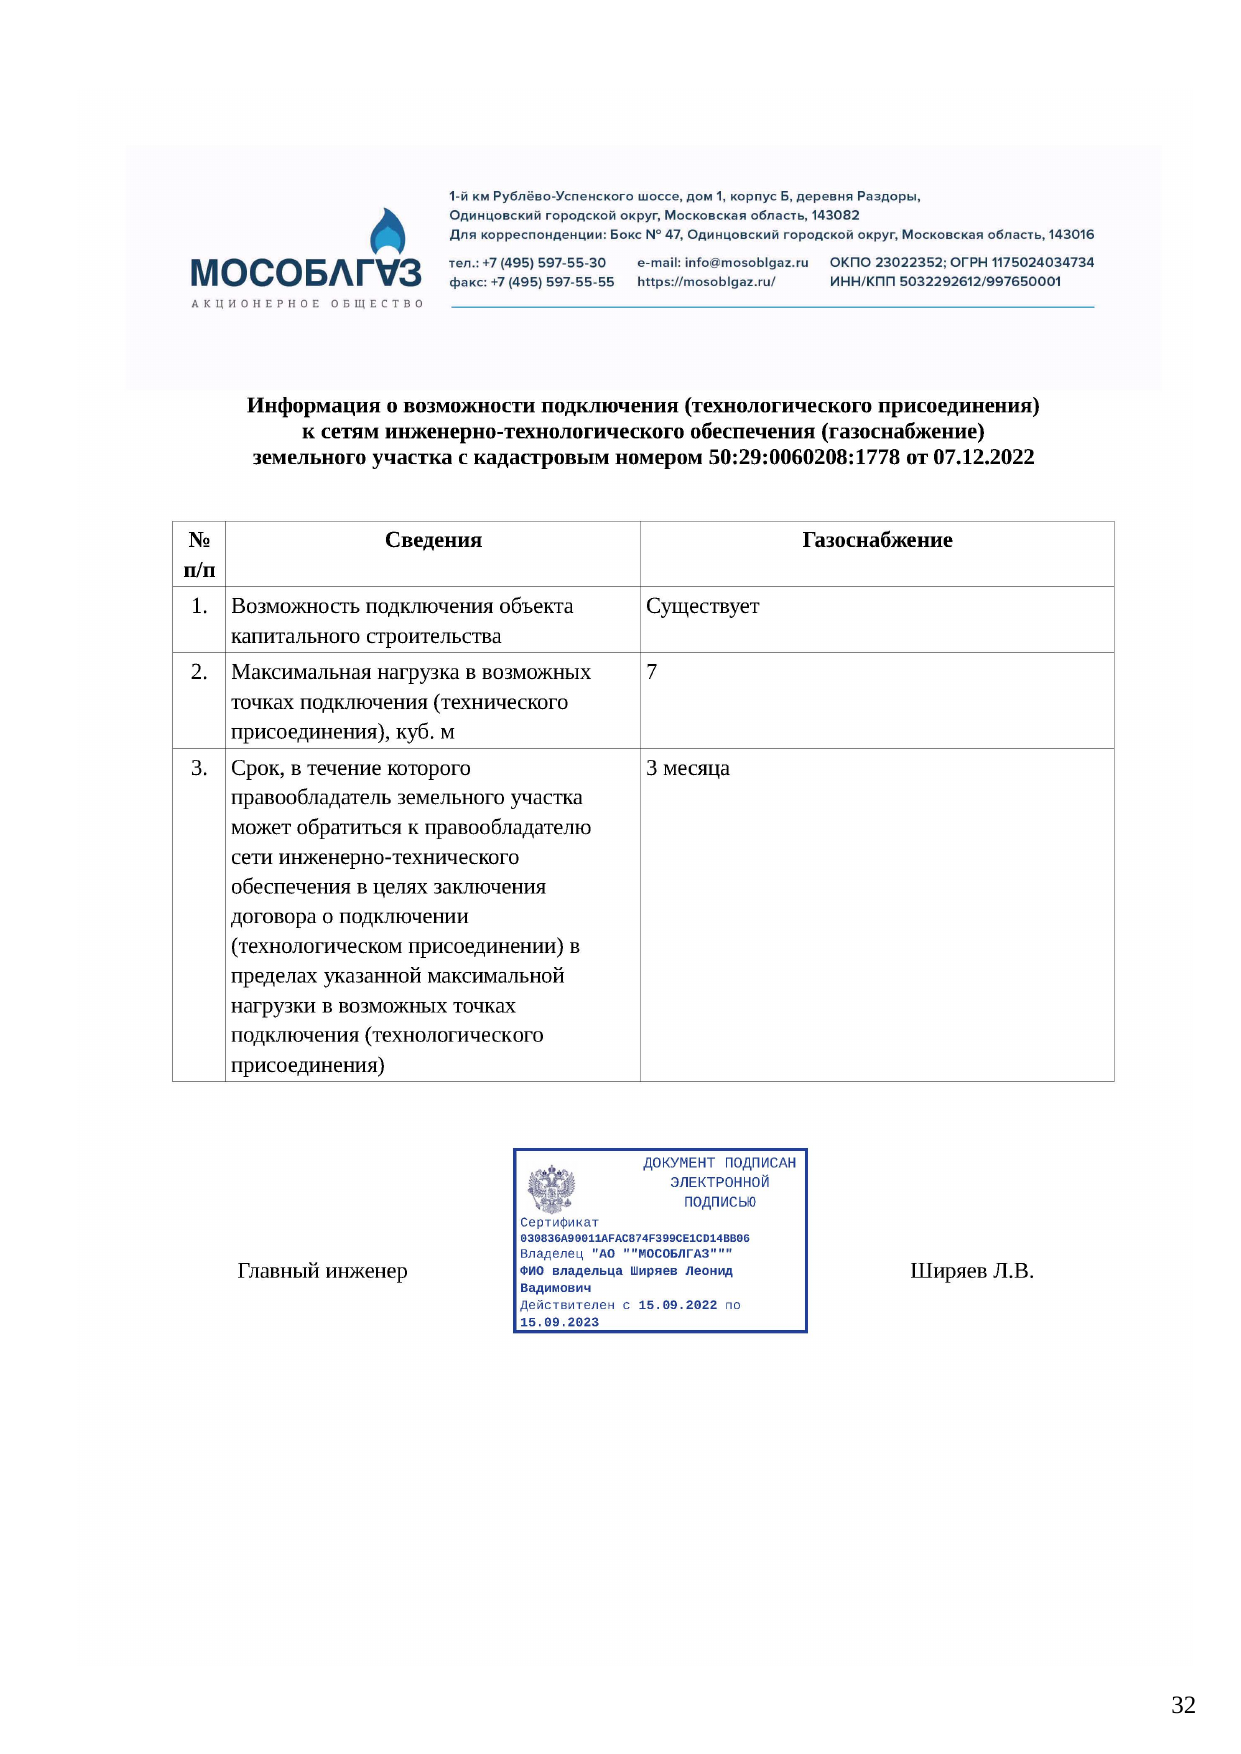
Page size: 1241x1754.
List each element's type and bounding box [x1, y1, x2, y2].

picture [77, 88, 1193, 1666]
